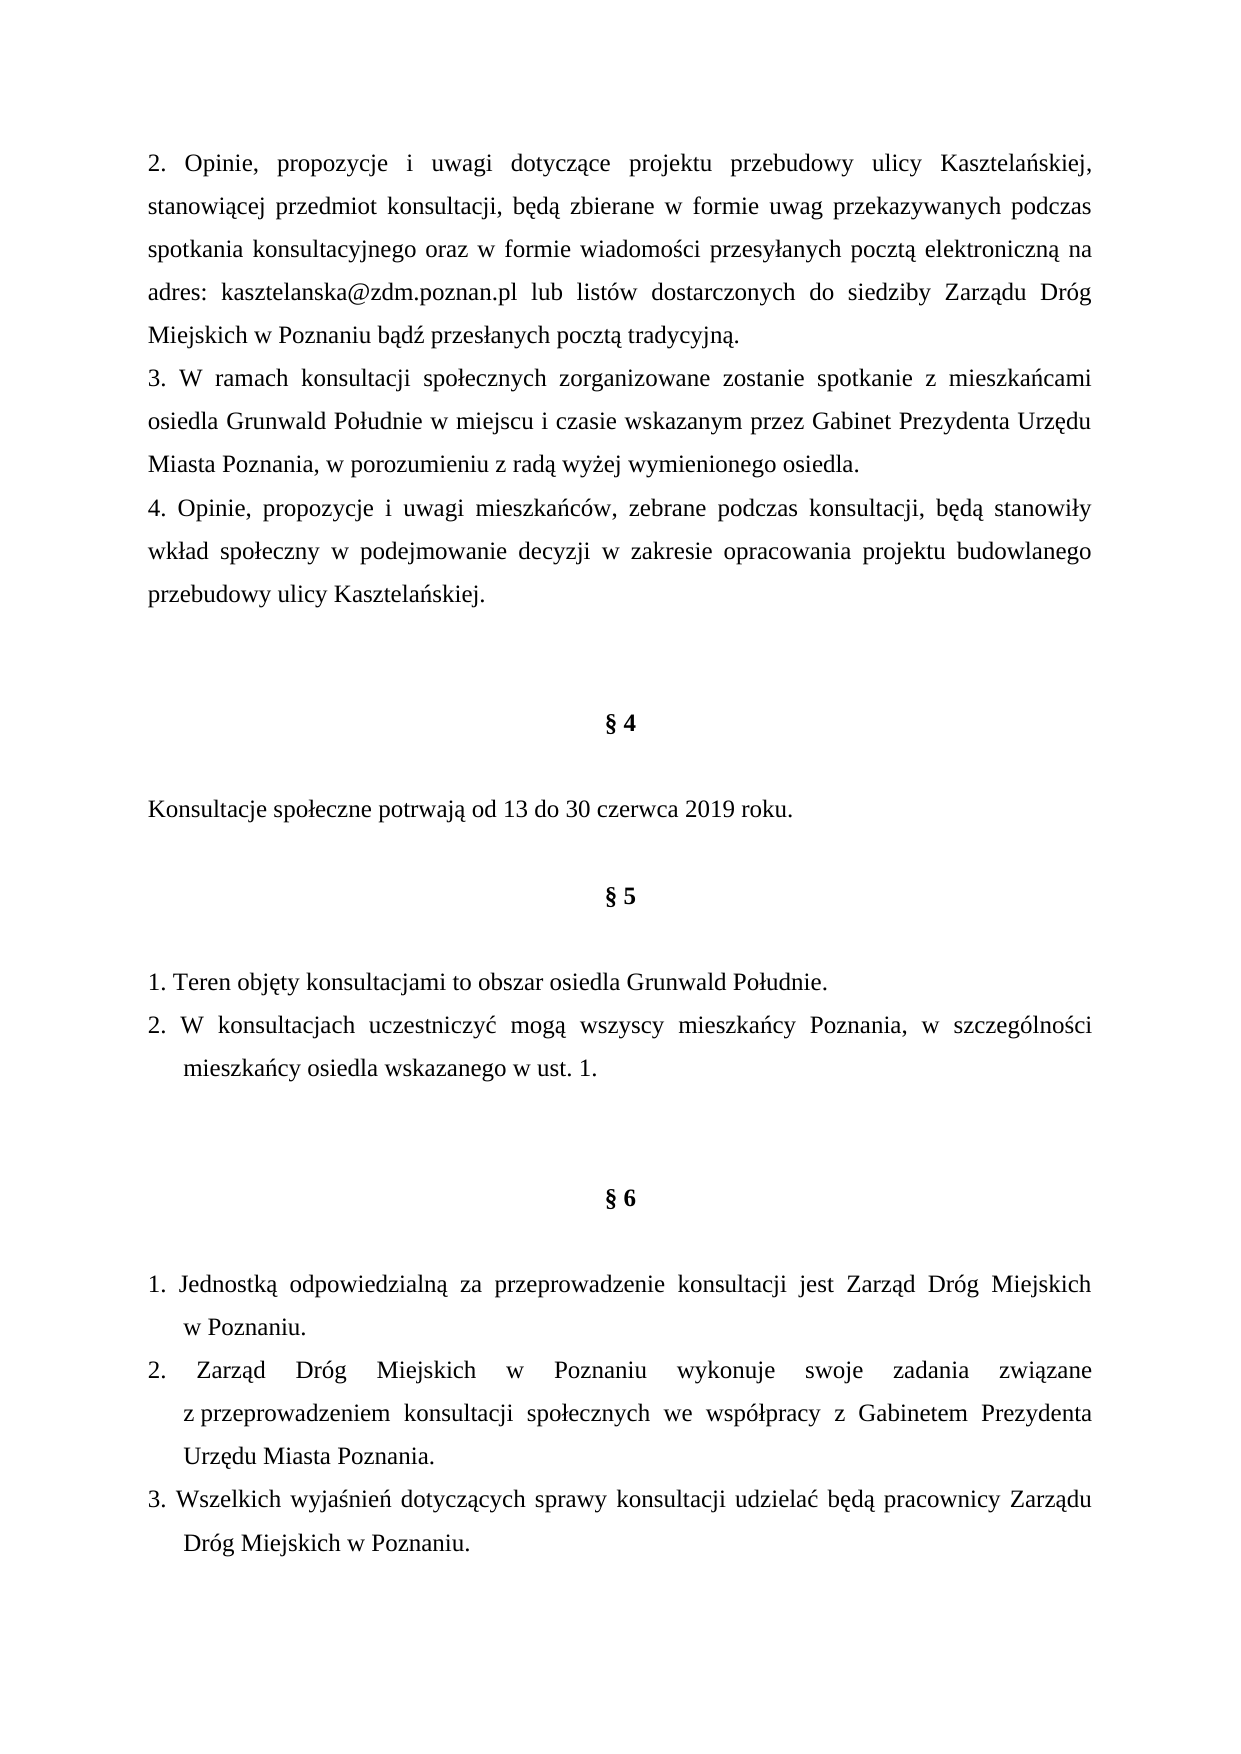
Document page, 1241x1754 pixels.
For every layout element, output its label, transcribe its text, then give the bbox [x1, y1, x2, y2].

text § 4 [148, 708, 1093, 737]
text 3. W ramach konsultacji społecznych zorganizowane zostanie spotkanie z mieszkańcami osiedla Grunwald Południe w miejscu i czasie wskazanym przez Gabinet Prezydenta Urzędu Miasta Poznania, w porozumieniu z radą wyżej wymienionego osiedla. [148, 363, 1093, 478]
text 1. Jednostką odpowiedzialną za przeprowadzenie konsultacji jest Zarząd Dróg Miejskich w Poznaniu. [148, 1269, 1093, 1341]
text Konsultacje społeczne potrwają od 13 do 30 czerwca 2019 roku. [148, 794, 1093, 823]
text 2. W konsultacjach uczestniczyć mogą wszyscy mieszkańcy Poznania, w szczególności mieszkańcy osiedla wskazanego w ust. 1. [148, 1010, 1093, 1082]
text 4. Opinie, propozycje i uwagi mieszkańców, zebrane podczas konsultacji, będą stanowiły wkład społeczny w podejmowanie decyzji w zakresie opracowania projektu budowlanego przebudowy ulicy Kasztelańskiej. [148, 493, 1093, 608]
text 1. Teren objęty konsultacjami to obszar osiedla Grunwald Południe. [148, 967, 1093, 996]
text 2. Opinie, propozycje i uwagi dotyczące projektu przebudowy ulicy Kasztelańskiej, stanowiącej przedmiot konsultacji, będą zbierane w formie uwag przekazywanych podczas spotkania konsultacyjnego oraz w formie wiadomości przesyłanych pocztą elektroniczną na adres: kasztelanska@zdm.poznan.pl lub listów dostarczonych do siedziby Zarządu Dróg Miejskich w Poznaniu bądź przesłanych pocztą tradycyjną. [148, 148, 1093, 349]
text 3. Wszelkich wyjaśnień dotyczących sprawy konsultacji udzielać będą pracownicy Zarządu Dróg Miejskich w Poznaniu. [148, 1484, 1093, 1556]
text § 5 [148, 881, 1093, 909]
text 2. Zarząd Dróg Miejskich w Poznaniu wykonuje swoje zadania związane z przeprowadzeniem konsultacji społecznych we współpracy z Gabinetem Prezydenta Urzędu Miasta Poznania. [148, 1355, 1093, 1470]
text § 6 [148, 1183, 1093, 1211]
